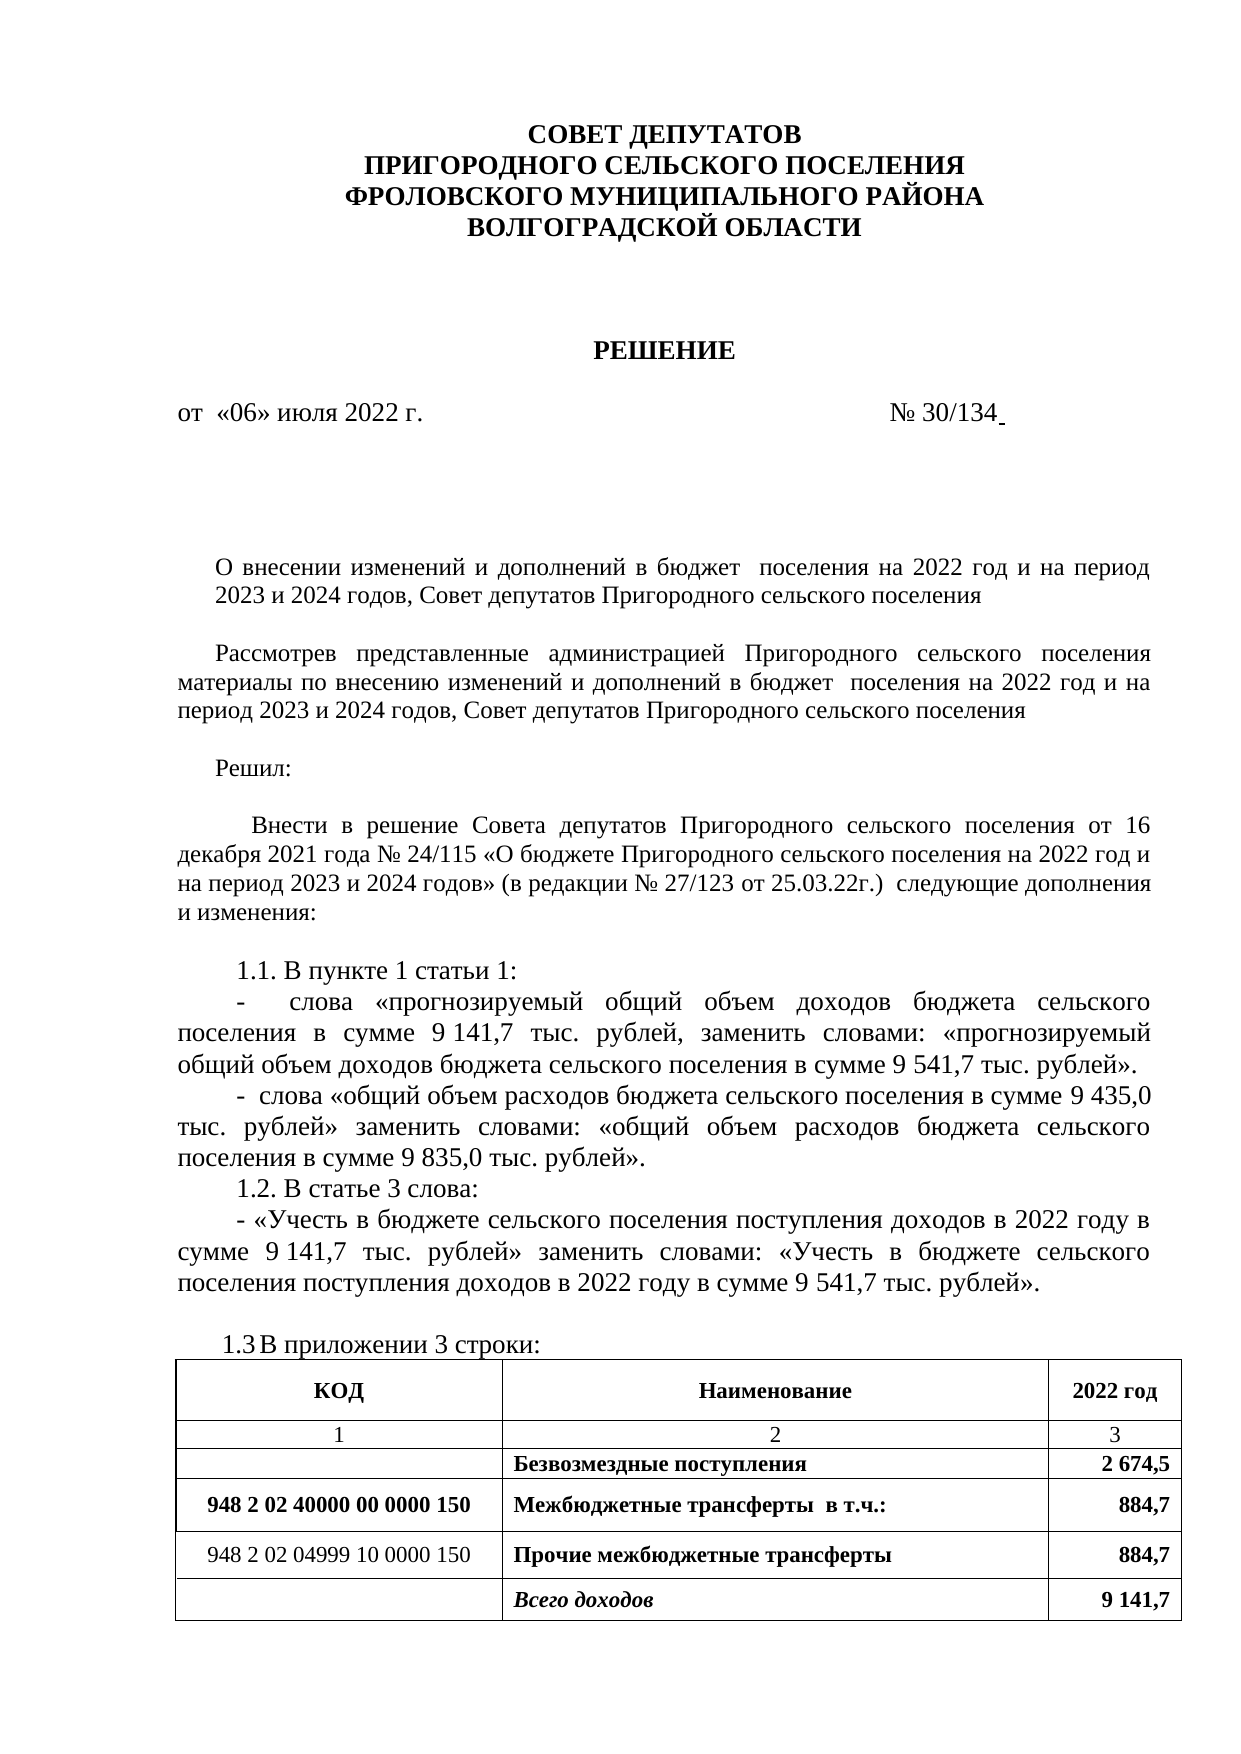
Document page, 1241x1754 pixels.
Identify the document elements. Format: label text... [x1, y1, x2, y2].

text Рассмотрев представленные администрацией Пригородного сельского поселения материалы по внесению изменений и дополнений в бюджет поселения на 2022 год и на период 2023 и 2024 годов, Совет депутатов Пригородного сельского поселения [177, 638, 1152, 724]
text от «06» июля 2022 г. № 30/134 [177, 396, 1152, 427]
text - «Учесть в бюджете сельского поселения поступления доходов в 2022 году в сумме 9 141,7 тыс. рублей» заменить словами: «Учесть в бюджете сельского поселения поступления доходов в 2022 году в сумме 9 541,7 тыс. рублей». [177, 1203, 1152, 1297]
table_cell Безвозмездные поступления [503, 1449, 1048, 1478]
table_header КОД [177, 1360, 502, 1420]
text - слова «общий объем расходов бюджета сельского поселения в сумме 9 435,0 тыс. рублей» заменить словами: «общий объем расходов бюджета сельского поселения в сумме 9 835,0 тыс. рублей». [177, 1079, 1152, 1172]
table_cell [176, 1578, 502, 1620]
table_cell Прочие межбюджетные трансферты [503, 1532, 1048, 1578]
table_cell 9 141,7 [1049, 1579, 1181, 1620]
table_cell 2 [503, 1421, 1048, 1448]
table_cell Всего доходов [503, 1579, 1048, 1620]
table_header 2022 год [1049, 1360, 1181, 1420]
list О внесении изменений и дополнений в бюджет поселения на 2022 год и на период 2023 и 2024 годов, Совет депутатов Пригородного сельского поселения [215, 552, 1152, 609]
table_header Наименование [503, 1360, 1048, 1420]
text РЕШЕНИЕ [177, 334, 1152, 365]
table_cell 2 674,5 [1049, 1449, 1181, 1478]
text - слова «прогнозируемый общий объем доходов бюджета сельского поселения в сумме 9 141,7 тыс. рублей, заменить словами: «прогнозируемый общий объем доходов бюджета сельского поселения в сумме 9 541,7 тыс. рублей». [177, 985, 1152, 1079]
text СОВЕТ ДЕПУТАТОВ [177, 118, 1152, 149]
text ПРИГОРОДНОГО СЕЛЬСКОГО ПОСЕЛЕНИЯ [177, 149, 1152, 180]
text 1.1. В пункте 1 статьи 1: [177, 954, 1152, 985]
table_cell [177, 1449, 502, 1478]
table_cell 3 [1049, 1421, 1181, 1448]
text Внести в решение Совета депутатов Пригородного сельского поселения от 16 декабря 2021 года № 24/115 «О бюджете Пригородного сельского поселения на 2022 год и на период 2023 и 2024 годов» (в редакции № 27/123 от 25.03.22г.) следующие дополнения и изменения: [177, 811, 1152, 926]
table_cell Межбюджетные трансферты в т.ч.: [503, 1479, 1048, 1531]
list В приложении 3 строки: [222, 1328, 1152, 1359]
table_cell 1 [177, 1421, 502, 1448]
text ВОЛГОГРАДСКОЙ ОБЛАСТИ [177, 212, 1152, 243]
table_cell 884,7 [1049, 1479, 1181, 1531]
text 1.2. В статье 3 слова: [177, 1172, 1152, 1203]
table_cell 884,7 [1049, 1532, 1181, 1578]
text Решил: [177, 753, 1152, 782]
table_cell 948 2 02 04999 10 0000 150 [176, 1532, 502, 1578]
table_cell 948 2 02 40000 00 0000 150 [177, 1479, 502, 1531]
text ФРОЛОВСКОГО МУНИЦИПАЛЬНОГО РАЙОНА [177, 180, 1152, 212]
